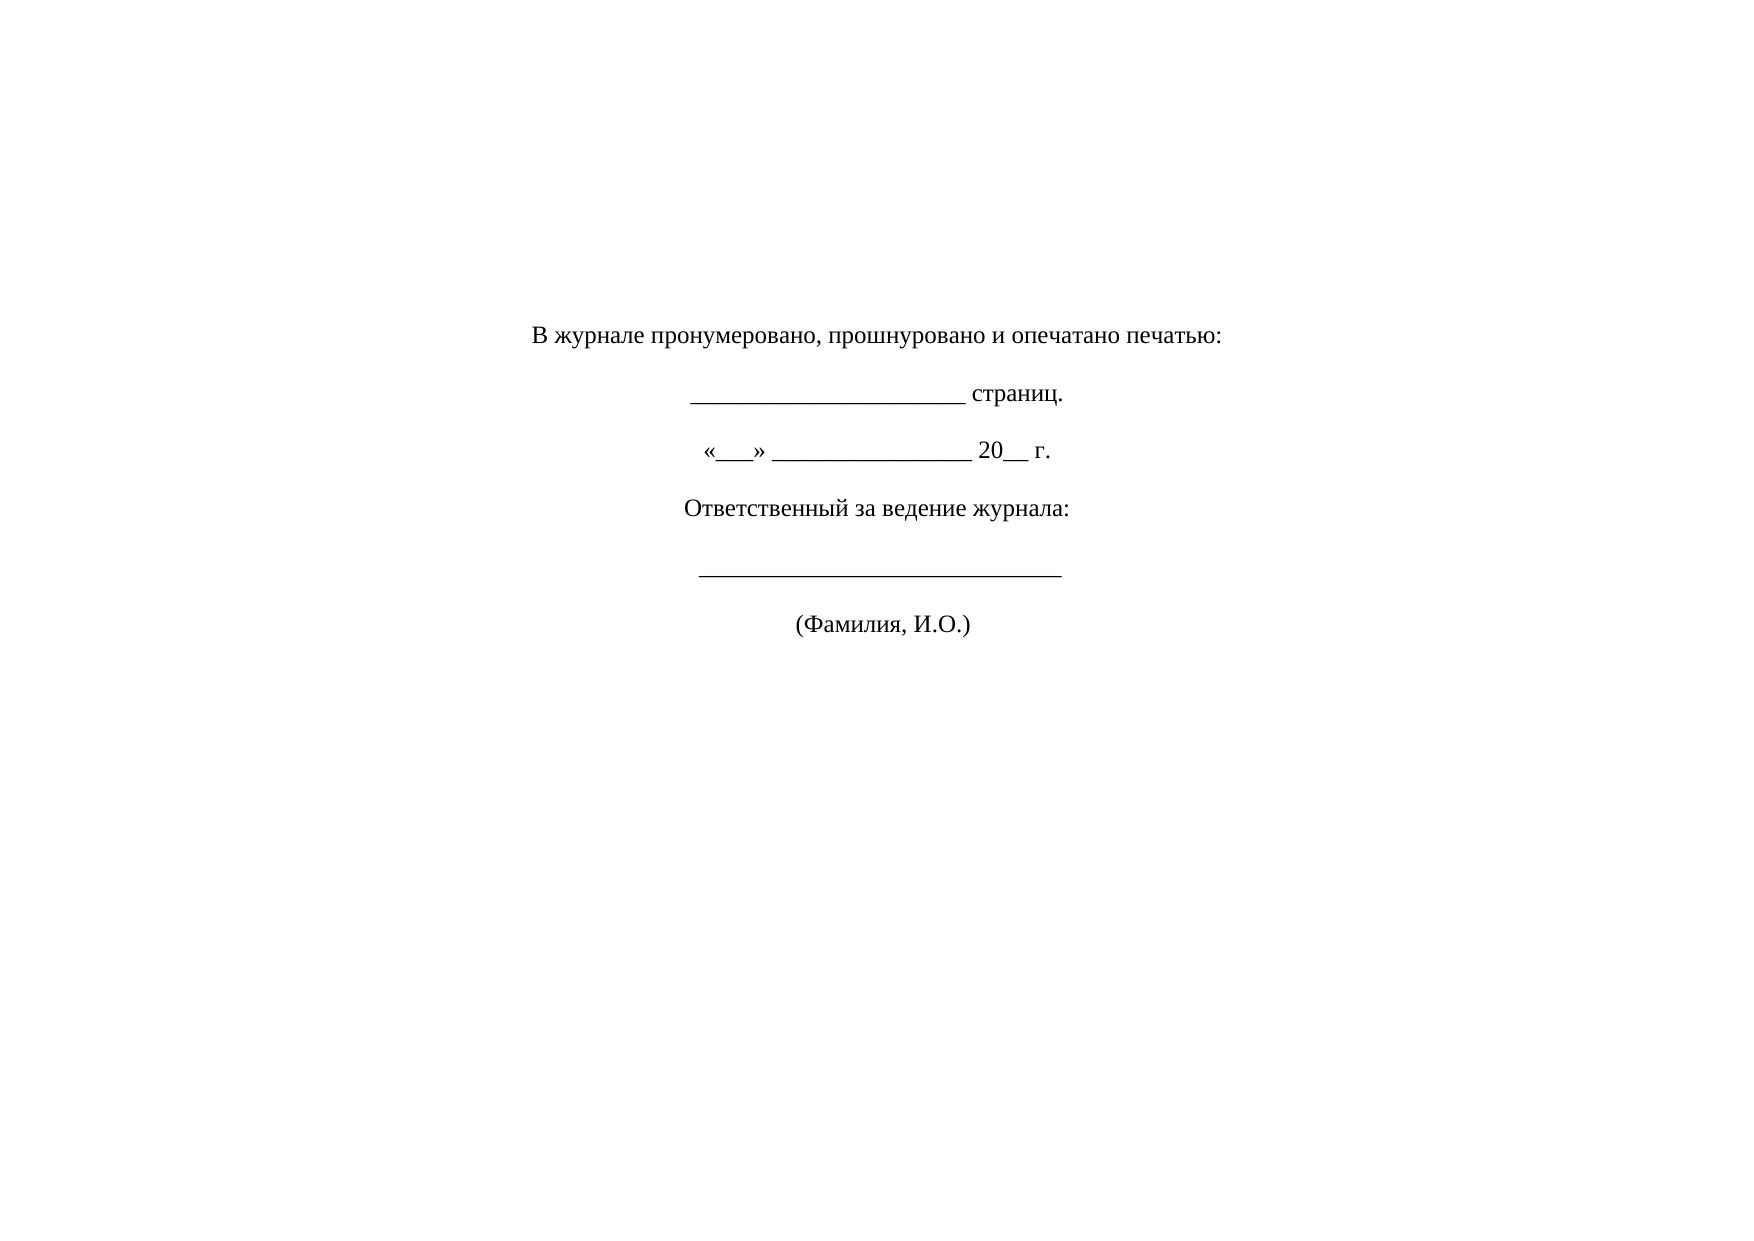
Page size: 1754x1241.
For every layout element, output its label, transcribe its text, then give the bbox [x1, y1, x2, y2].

text В журнале пронумеровано, прошнуровано и опечатано печатью: [59, 320, 1695, 348]
text _____________________________ [59, 551, 1695, 580]
text ______________________ страниц. [59, 378, 1695, 406]
text Ответственный за ведение журнала: [59, 493, 1695, 522]
text (Фамилия, И.О.) [133, 609, 1695, 638]
text «___» ________________ 20__ г. [59, 436, 1695, 464]
